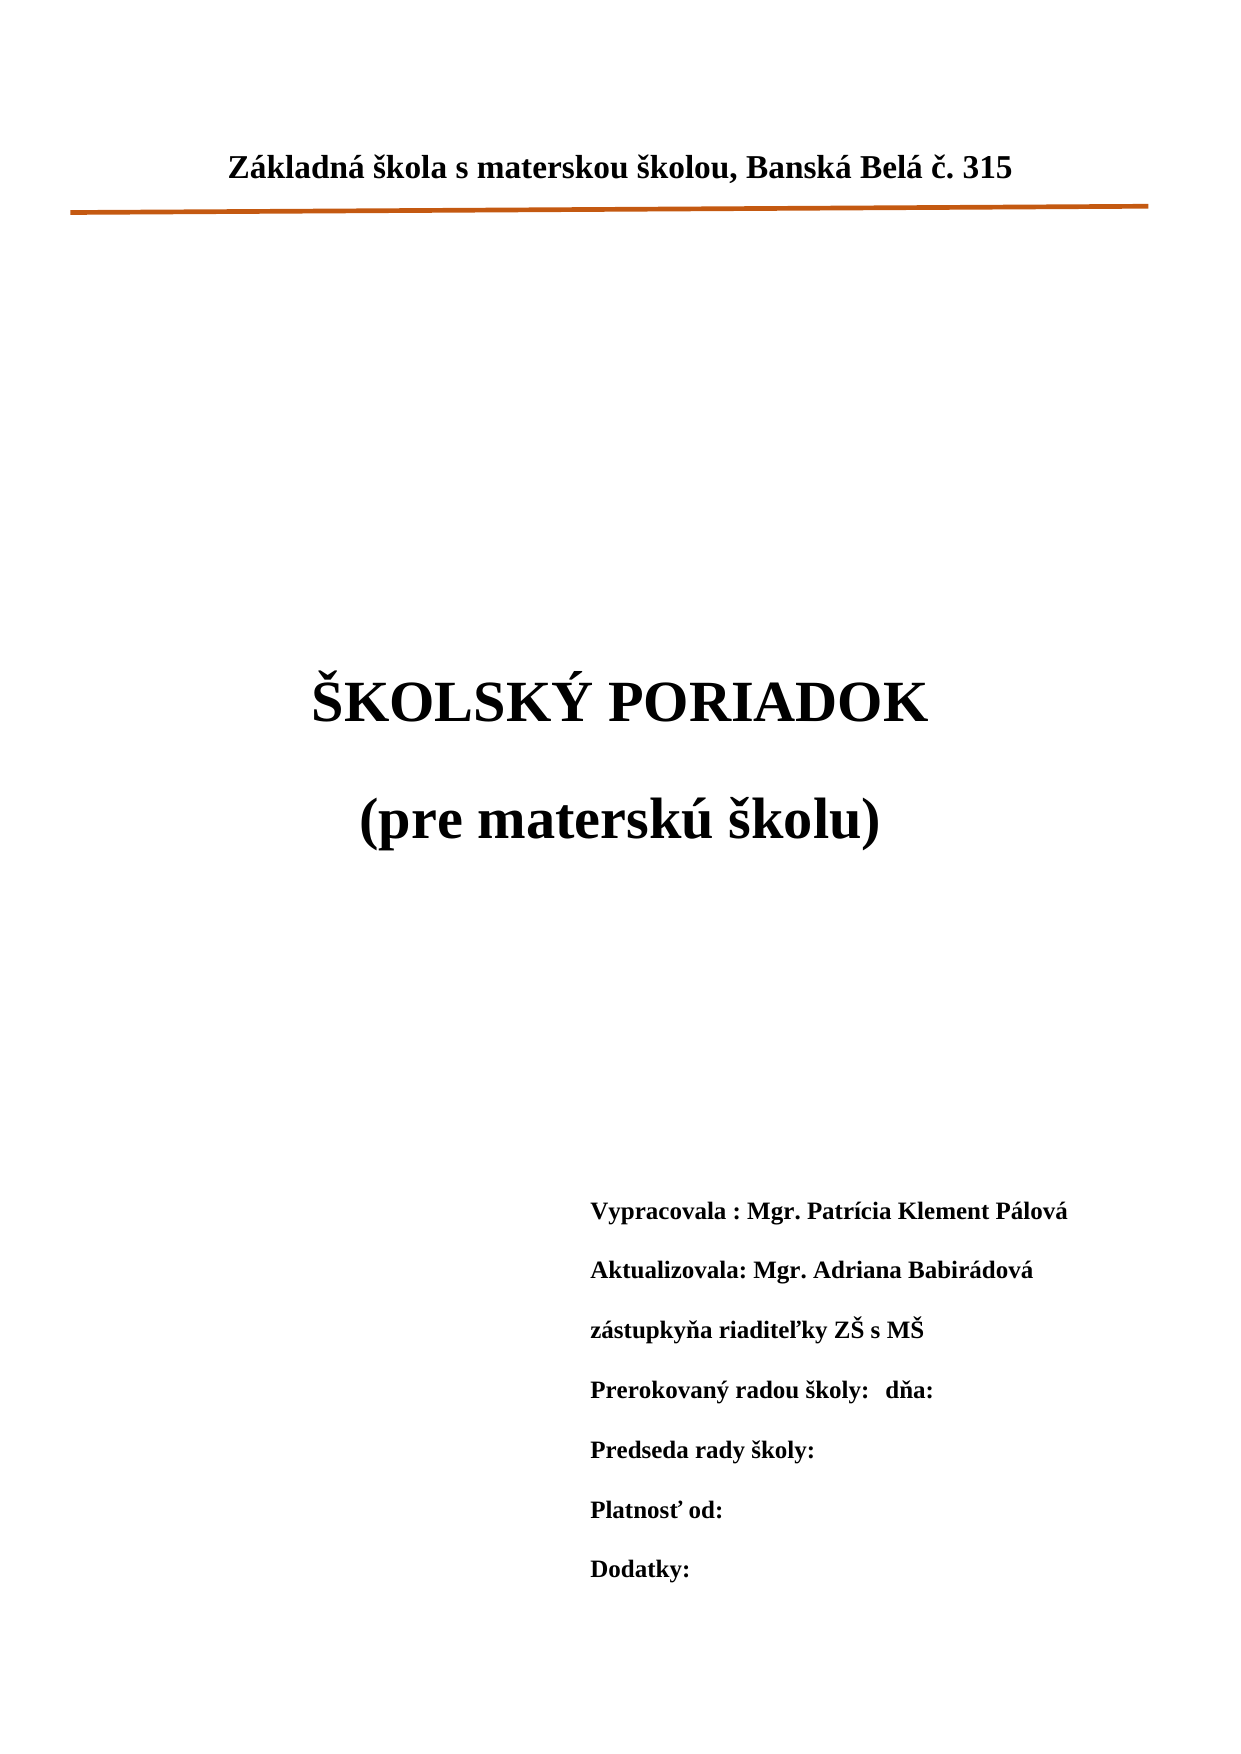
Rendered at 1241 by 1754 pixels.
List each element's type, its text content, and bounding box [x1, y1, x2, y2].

text zástupkyňa riaditeľky ZŠ s MŠ [516, 1315, 1093, 1344]
text Prerokovaný radou školy: dňa: [516, 1375, 1093, 1404]
text Platnosť od: [516, 1495, 1093, 1523]
text (pre materskú školu) [148, 784, 1093, 851]
text Základná škola s materskou školou, Banská Belá č. 315 [148, 148, 1093, 186]
text ŠKOLSKÝ PORIADOK [148, 667, 1093, 734]
text Predseda rady školy: [148, 1435, 1093, 1464]
text Vypracovala : Mgr. Patrícia Klement Pálová [516, 1196, 1093, 1224]
text Aktualizovala: Mgr. Adriana Babirádová [516, 1256, 1093, 1284]
text Dodatky: [516, 1554, 1093, 1583]
